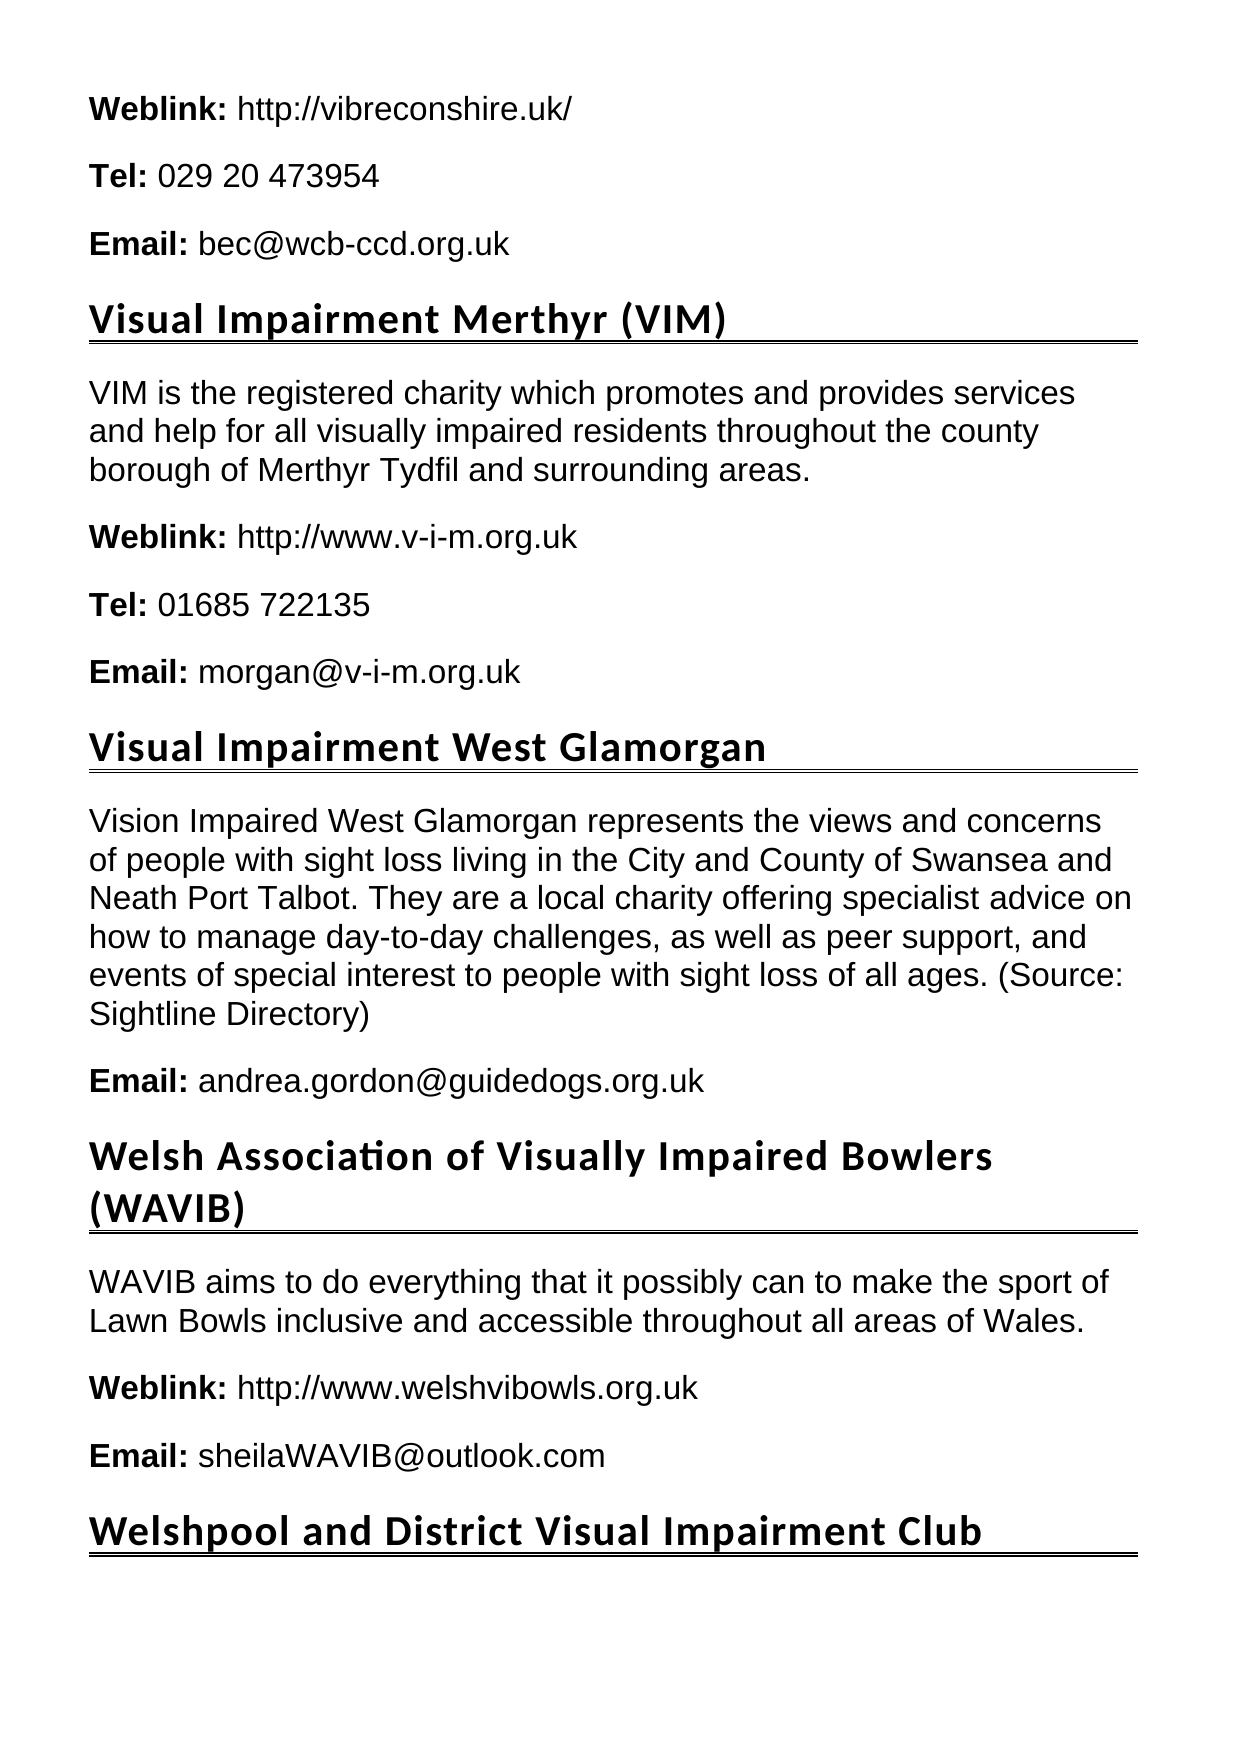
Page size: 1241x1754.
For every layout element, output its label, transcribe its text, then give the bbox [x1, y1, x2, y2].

subtitle Visual Impairment West Glamorgan [89, 720, 1138, 769]
text Email: morgan@v-i-m.org.uk [89, 652, 1138, 691]
text Email: sheilaWAVIB@outlook.com [89, 1436, 1138, 1474]
text Tel: 029 20 473954 [89, 156, 1138, 195]
subtitle Welsh Association of Visually Impaired Bowlers (WAVIB) [89, 1129, 1138, 1230]
text Tel: 01685 722135 [89, 585, 1138, 623]
text Weblink: http://www.welshvibowls.org.uk [89, 1368, 1138, 1407]
subtitle Visual Impairment Merthyr (VIM) [89, 291, 1138, 340]
text Weblink: http://www.v-i-m.org.uk [89, 517, 1138, 556]
text Email: bec@wcb-ccd.org.uk [89, 224, 1138, 262]
text VIM is the registered charity which promotes and provides services and help for all visually impaired residents throughout the county borough of Merthyr Tydfil and surrounding areas. [89, 373, 1138, 488]
text WAVIB aims to do everything that it possibly can to make the sport of Lawn Bowls inclusive and accessible throughout all areas of Wales. [89, 1262, 1138, 1339]
text Email: andrea.gordon@guidedogs.org.uk [89, 1061, 1138, 1100]
text Weblink: http://vibreconshire.uk/ [89, 89, 1138, 127]
subtitle Welshpool and District Visual Impairment Club [89, 1504, 1138, 1552]
text Vision Impaired West Glamorgan represents the views and concerns of people with sight loss living in the City and County of Swansea and Neath Port Talbot. They are a local charity offering specialist advice on how to manage day-to-day challenges, as well as peer support, and events of special interest to people with sight loss of all ages. (Source: Sightline Directory) [89, 801, 1138, 1032]
